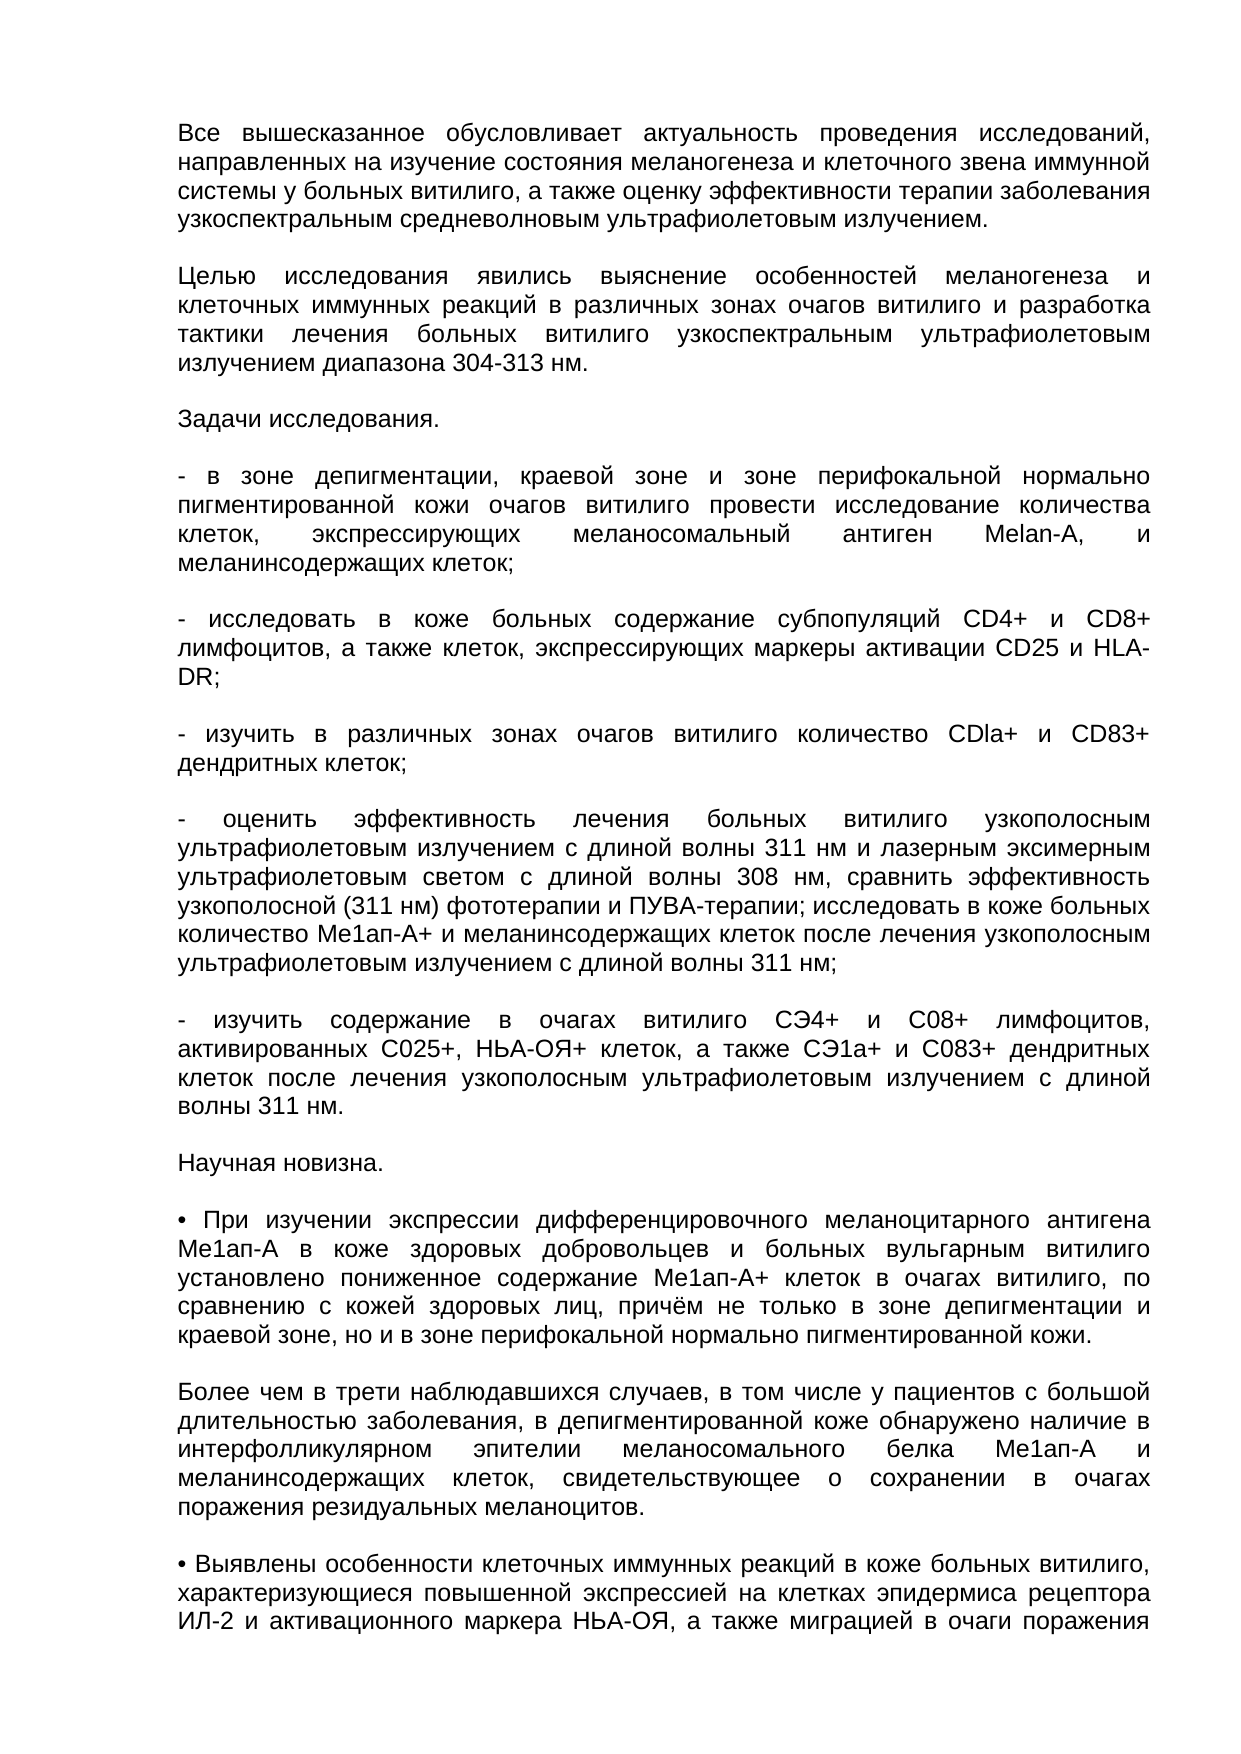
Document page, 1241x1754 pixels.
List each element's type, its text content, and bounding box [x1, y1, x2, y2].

text • При изучении экспрессии дифференцировочного меланоцитарного антигена Ме1ап-А в коже здоровых добровольцев и больных вульгарным витилиго установлено пониженное содержание Ме1ап-А+ клеток в очагах витилиго, по сравнению с кожей здоровых лиц, причём не только в зоне депигментации и краевой зоне, но и в зоне перифокальной нормально пигментированной кожи. [177, 1205, 1152, 1349]
text Целью исследования явились выяснение особенностей меланогенеза и клеточных иммунных реакций в различных зонах очагов витилиго и разработка тактики лечения больных витилиго узкоспектральным ультрафиолетовым излучением диапазона 304-313 нм. [177, 261, 1152, 376]
text - исследовать в коже больных содержание субпопуляций CD4+ и CD8+ лимфоцитов, а также клеток, экспрессирующих маркеры активации CD25 и HLA-DR; [177, 604, 1152, 691]
text Все вышесказанное обусловливает актуальность проведения исследований, направленных на изучение состояния меланогенеза и клеточного звена иммунной системы у больных витилиго, а также оценку эффективности терапии заболевания узкоспектральным средневолновым ультрафиолетовым излучением. [177, 118, 1152, 233]
text - изучить содержание в очагах витилиго СЭ4+ и С08+ лимфоцитов, активированных С025+, НЬА-ОЯ+ клеток, а также СЭ1а+ и С083+ дендритных клеток после лечения узкополосным ультрафиолетовым излучением с длиной волны 311 нм. [177, 1005, 1152, 1120]
text Научная новизна. [177, 1148, 1152, 1177]
text Задачи исследования. [177, 404, 1152, 433]
text - изучить в различных зонах очагов витилиго количество CDla+ и CD83+ дендритных клеток; [177, 719, 1152, 776]
text - оценить эффективность лечения больных витилиго узкополосным ультрафиолетовым излучением с длиной волны 311 нм и лазерным эксимерным ультрафиолетовым светом с длиной волны 308 нм, сравнить эффективность узкополосной (311 нм) фототерапии и ПУВА-терапии; исследовать в коже больных количество Ме1ап-А+ и меланинсодержащих клеток после лечения узкополосным ультрафиолетовым излучением с длиной волны 311 нм; [177, 804, 1152, 977]
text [177, 1549, 1152, 1635]
text - в зоне депигментации, краевой зоне и зоне перифокальной нормально пигментированной кожи очагов витилиго провести исследование количества клеток, экспрессирующих меланосомальный антиген Melan-A, и меланинсодержащих клеток; [177, 461, 1152, 576]
text Более чем в трети наблюдавшихся случаев, в том числе у пациентов с большой длительностью заболевания, в депигментированной коже обнаружено наличие в интерфолликулярном эпителии меланосомального белка Ме1ап-А и меланинсодержащих клеток, свидетельствующее о сохранении в очагах поражения резидуальных меланоцитов. [177, 1377, 1152, 1521]
